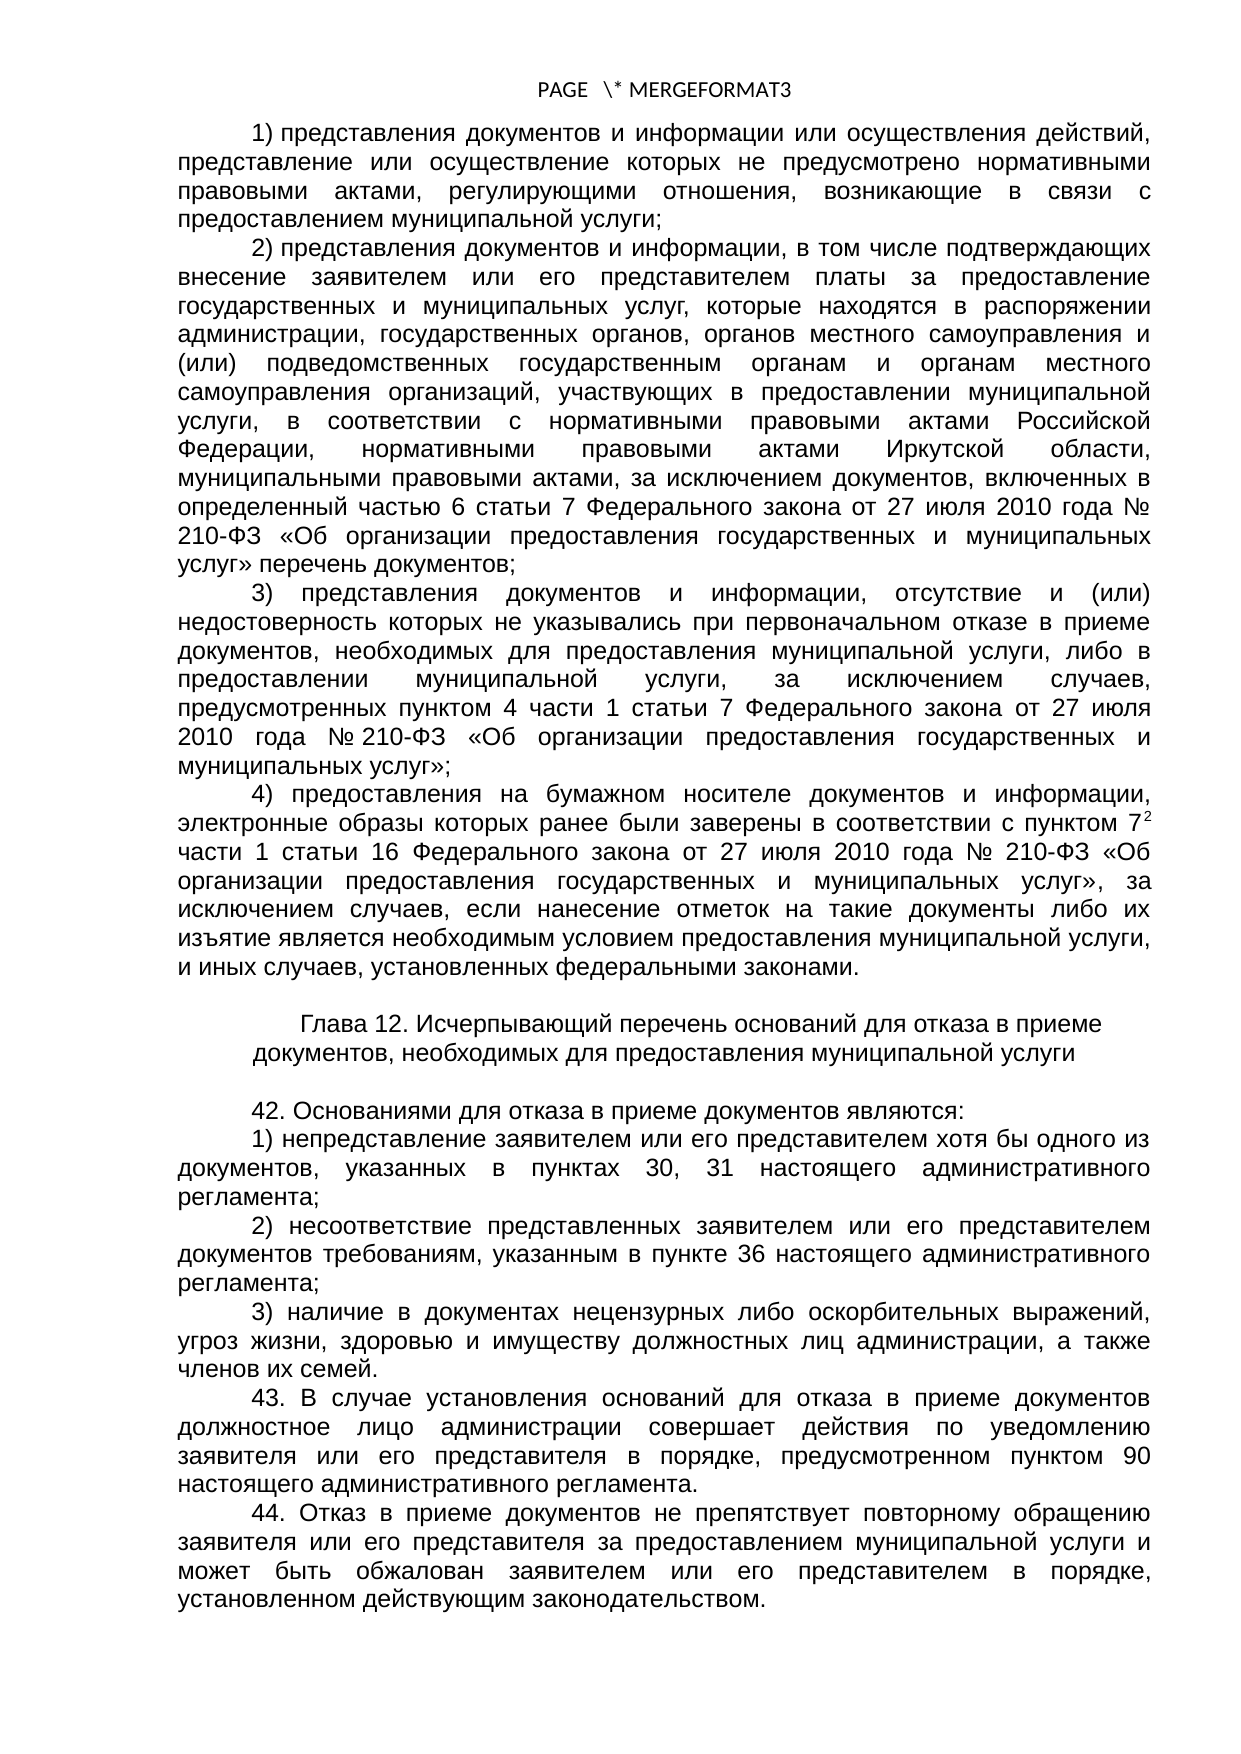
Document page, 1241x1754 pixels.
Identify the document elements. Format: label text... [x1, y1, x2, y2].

text 2) несоответствие представленных заявителем или его представителем документов требованиям, указанным в пункте 36 настоящего административного регламента; [177, 1211, 1152, 1297]
text 2) представления документов и информации, в том числе подтверждающих внесение заявителем или его представителем платы за предоставление государственных и муниципальных услуг, которые находятся в распоряжении администрации, государственных органов, органов местного самоуправления и (или) подведомственных государственным органам и органам местного самоуправления организаций, участвующих в предоставлении муниципальной услуги, в соответствии с нормативными правовыми актами Российской Федерации, нормативными правовыми актами Иркутской области, муниципальными правовыми актами, за исключением документов, включенных в определенный частью 6 статьи 7 Федерального закона от 27 июля 2010 года № 210-ФЗ «Об организации предоставления государственных и муниципальных услуг» перечень документов; [177, 233, 1152, 578]
text Глава 12. Исчерпывающий перечень оснований для отказа в приеме документов, необходимых для предоставления муниципальной услуги [177, 1009, 1152, 1067]
text 1) непредставление заявителем или его представителем хотя бы одного из документов, указанных в пунктах 30, 31 настоящего административного регламента; [177, 1124, 1152, 1211]
text 3) представления документов и информации, отсутствие и (или) недостоверность которых не указывались при первоначальном отказе в приеме документов, необходимых для предоставления муниципальной услуги, либо в предоставлении муниципальной услуги, за исключением случаев, предусмотренных пунктом 4 части 1 статьи 7 Федерального закона от 27 июля 2010 года № 210-ФЗ «Об организации предоставления государственных и муниципальных услуг»; [177, 578, 1152, 779]
text 43. В случае установления оснований для отказа в приеме документов должностное лицо администрации совершает действия по уведомлению заявителя или его представителя в порядке, предусмотренном пунктом 90 настоящего административного регламента. [177, 1383, 1152, 1498]
text 42. Основаниями для отказа в приеме документов являются: [177, 1096, 1152, 1124]
text 3) наличие в документах нецензурных либо оскорбительных выражений, угроз жизни, здоровью и имуществу должностных лиц администрации, а также членов их семей. [177, 1297, 1152, 1383]
text 4) предоставления на бумажном носителе документов и информации, электронные образы которых ранее были заверены в соответствии с пунктом 72 части 1 статьи 16 Федерального закона от 27 июля 2010 года № 210-ФЗ «Об организации предоставления государственных и муниципальных услуг», за исключением случаев, если нанесение отметок на такие документы либо их изъятие является необходимым условием предоставления муниципальной услуги, и иных случаев, установленных федеральными законами. [177, 779, 1152, 981]
text 44. Отказ в приеме документов не препятствует повторному обращению заявителя или его представителя за предоставлением муниципальной услуги и может быть обжалован заявителем или его представителем в порядке, установленном действующим законодательством. [177, 1498, 1152, 1613]
text 1) представления документов и информации или осуществления действий, представление или осуществление которых не предусмотрено нормативными правовыми актами, регулирующими отношения, возникающие в связи с предоставлением муниципальной услуги; [177, 118, 1152, 233]
